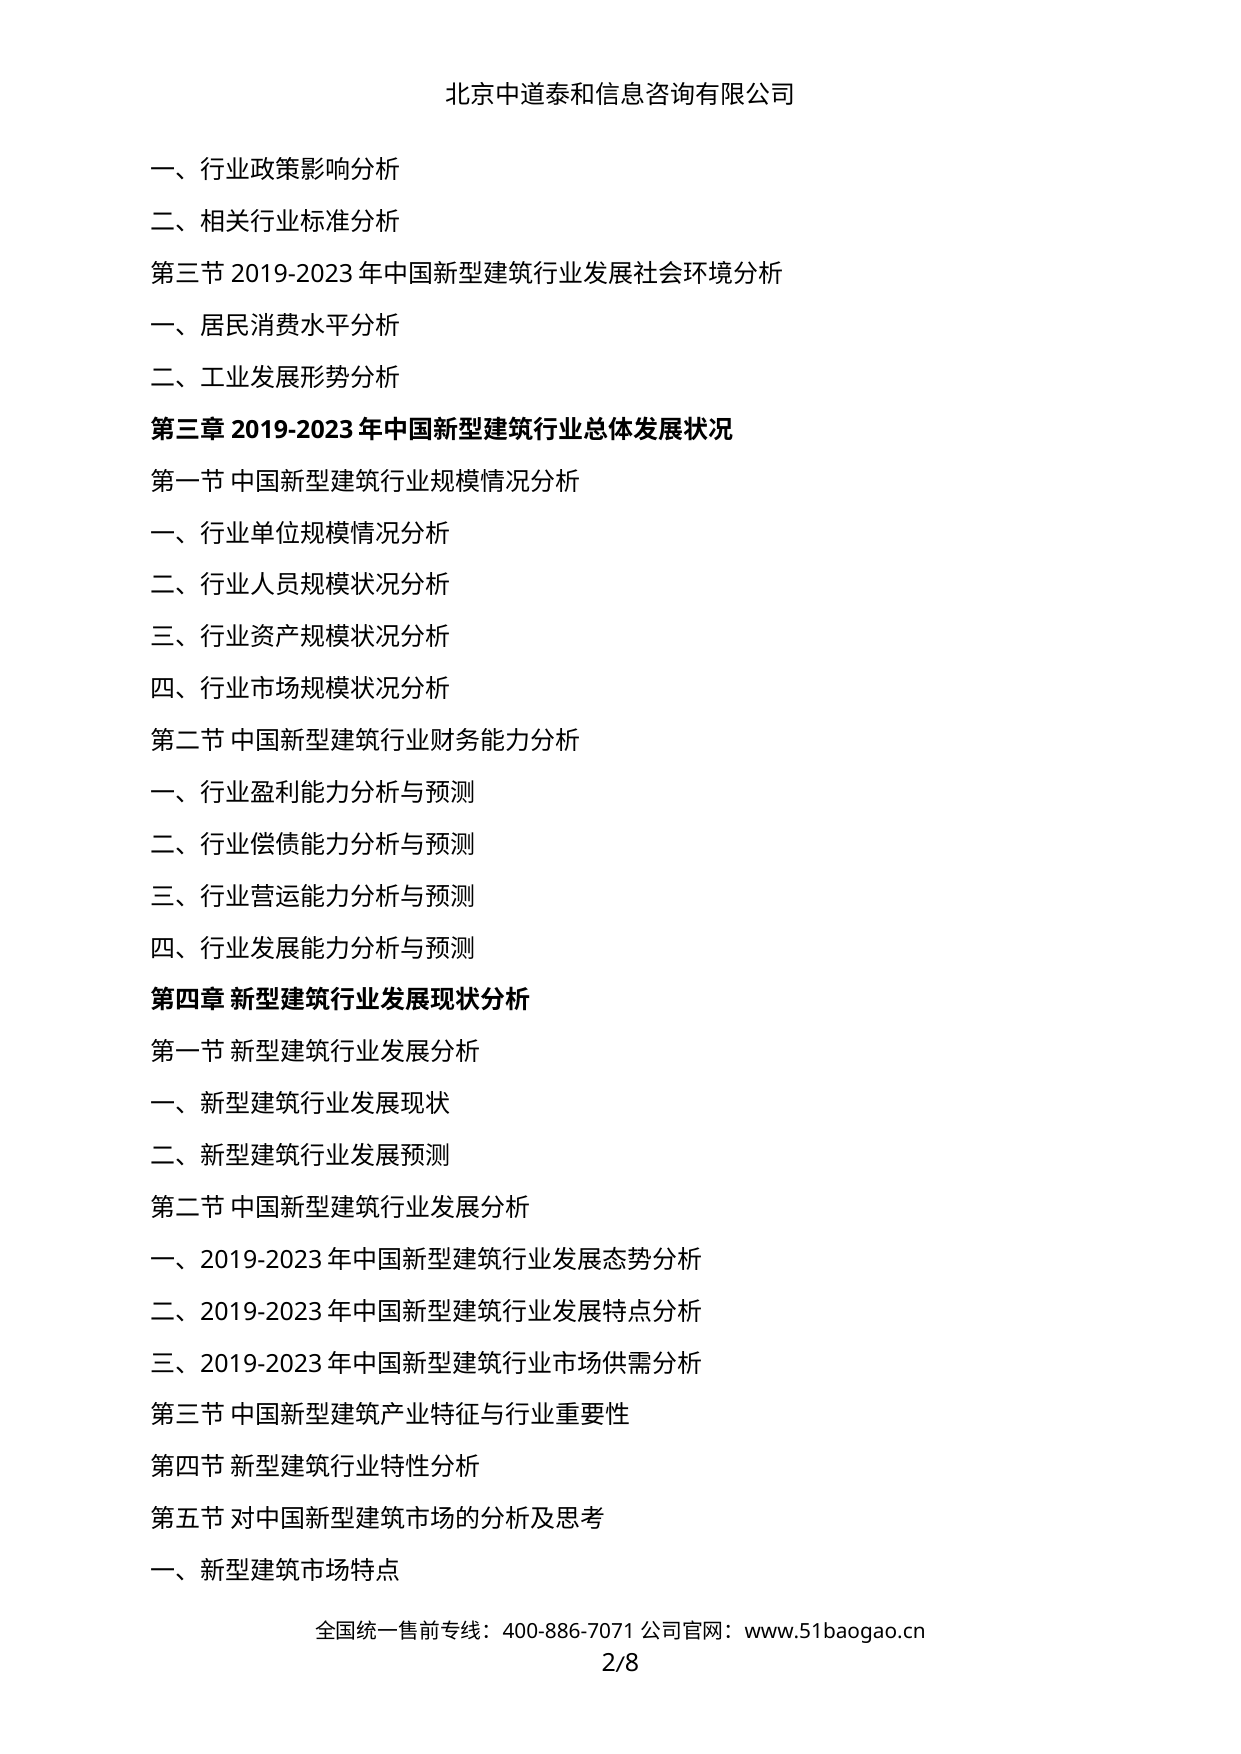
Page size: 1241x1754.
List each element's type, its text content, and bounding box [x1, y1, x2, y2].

text 三、行业资产规模状况分析 [150, 617, 1090, 653]
text 一、居民消费水平分析 [150, 306, 1090, 342]
text 第三节 2019-2023年中国新型建筑行业发展社会环境分析 [150, 254, 1090, 290]
text 二、行业人员规模状况分析 [150, 565, 1090, 601]
text 第四节 新型建筑行业特性分析 [150, 1447, 1090, 1483]
text 第一节 中国新型建筑行业规模情况分析 [150, 461, 1090, 497]
text 第三节 中国新型建筑产业特征与行业重要性 [150, 1395, 1090, 1431]
text 三、2019-2023年中国新型建筑行业市场供需分析 [150, 1343, 1090, 1379]
text 二、相关行业标准分析 [150, 202, 1090, 238]
text 二、工业发展形势分析 [150, 357, 1090, 394]
text 四、行业市场规模状况分析 [150, 669, 1090, 705]
text 二、新型建筑行业发展预测 [150, 1136, 1090, 1172]
text 二、2019-2023年中国新型建筑行业发展特点分析 [150, 1291, 1090, 1327]
text 一、新型建筑市场特点 [150, 1551, 1090, 1587]
text 二、行业偿债能力分析与预测 [150, 824, 1090, 861]
text 三、行业营运能力分析与预测 [150, 876, 1090, 912]
text 第四章 新型建筑行业发展现状分析 [150, 980, 1090, 1016]
text 第二节 中国新型建筑行业财务能力分析 [150, 721, 1090, 757]
text 一、行业单位规模情况分析 [150, 513, 1090, 549]
text 第二节 中国新型建筑行业发展分析 [150, 1187, 1090, 1224]
text 第三章 2019-2023年中国新型建筑行业总体发展状况 [150, 409, 1090, 446]
text 四、行业发展能力分析与预测 [150, 928, 1090, 964]
text 一、行业盈利能力分析与预测 [150, 772, 1090, 809]
text 一、行业政策影响分析 [150, 150, 1090, 186]
text 第五节 对中国新型建筑市场的分析及思考 [150, 1499, 1090, 1535]
text 一、新型建筑行业发展现状 [150, 1084, 1090, 1120]
text 一、2019-2023年中国新型建筑行业发展态势分析 [150, 1239, 1090, 1276]
text 第一节 新型建筑行业发展分析 [150, 1032, 1090, 1068]
